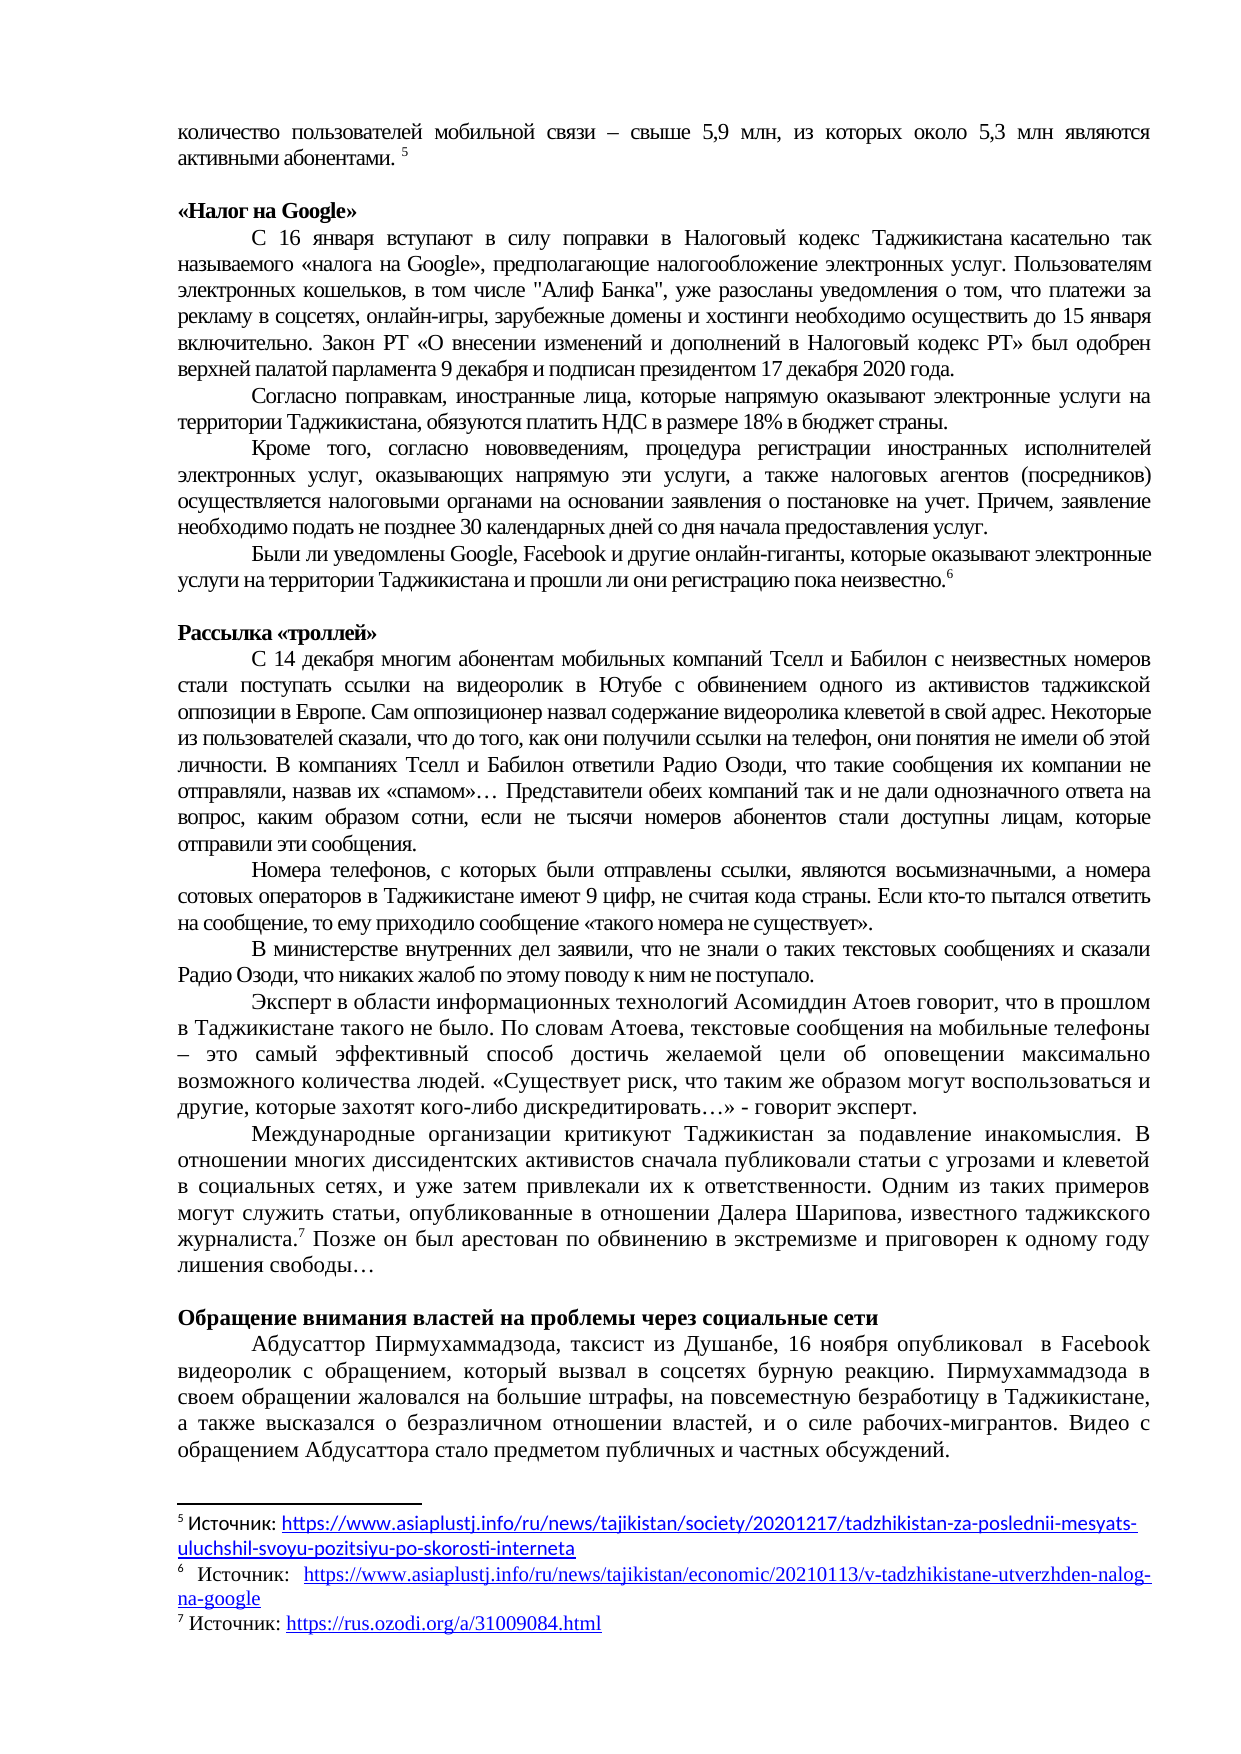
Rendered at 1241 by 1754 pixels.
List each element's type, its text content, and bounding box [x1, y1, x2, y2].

text С 14 декабря многим абонентам мобильных компаний Тселл и Бабилон с неизвестных номеров стали поступать ссылки на видеоролик в Ютубе с обвинением одного из активистов таджикской оппозиции в Европе. Сам оппозиционер назвал содержание видеоролика клеветой в свой адрес. Некоторые из пользователей сказали, что до того, как они получили ссылки на телефон, они понятия не имели об этой личности. В компаниях Тселл и Бабилон ответили Радио Озоди, что такие сообщения их компании не отправляли, назвав их «спамом»… Представители обеих компаний так и не дали однозначного ответа на вопрос, каким образом сотни, если не тысячи номеров абонентов стали доступны лицам, которые отправили эти сообщения. [177, 645, 1152, 856]
text С 16 января вступают в силу поправки в Налоговый кодекс Таджикистана касательно так называемого «налога на Google», предполагающие налогообложение электронных услуг. Пользователям электронных кошельков, в том числе "Алиф Банка", уже разосланы уведомления о том, что платежи за рекламу в соцсетях, онлайн-игры, зарубежные домены и хостинги необходимо осуществить до 15 января включительно. Закон РТ «О внесении изменений и дополнений в Налоговый кодекс РТ» был одобрен верхней палатой парламента 9 декабря и подписан президентом 17 декабря 2020 года. [177, 223, 1152, 382]
text «Налог на Google» [177, 197, 1152, 223]
text Эксперт в области информационных технологий Асомиддин Атоев говорит, что в прошлом в Таджикистане такого не было. По словам Атоева, текстовые сообщения на мобильные телефоны – это самый эффективный способ достичь желаемой цели об оповещении максимально возможного количества людей. «Существует риск, что таким же образом могут воспользоваться и другие, которые захотят кого-либо дискредитировать…» - говорит эксперт. [177, 988, 1152, 1119]
text Номера телефонов, с которых были отправлены ссылки, являются восьмизначными, а номера сотовых операторов в Таджикистане имеют 9 цифр, не считая кода страны. Если кто-то пытался ответить на сообщение, то ему приходило сообщение «такого номера не существует». [177, 856, 1152, 935]
text В министерстве внутренних дел заявили, что не знали о таких текстовых сообщениях и сказали Радио Озоди, что никаких жалоб по этому поводу к ним не поступало. [177, 935, 1152, 988]
text Обращение внимания властей на проблемы через социальные сети [177, 1304, 1152, 1330]
text Рассылка «троллей» [177, 619, 1152, 645]
text Кроме того, согласно нововведениям, процедура регистрации иностранных исполнителей электронных услуг, оказывающих напрямую эти услуги, а также налоговых агентов (посредников) осуществляется налоговыми органами на основании заявления о постановке на учет. Причем, заявление необходимо подать не позднее 30 календарных дней со дня начала предоставления услуг. [177, 434, 1152, 540]
text Согласно поправкам, иностранные лица, которые напрямую оказывают электронные услуги на территории Таджикистана, обязуются платить НДС в размере 18% в бюджет страны. [177, 382, 1152, 434]
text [177, 118, 1152, 171]
text Были ли уведомлены Google, Facebook и другие онлайн-гиганты, которые оказывают электронные услуги на территории Таджикистана и прошли ли они регистрацию пока неизвестно. [177, 540, 1152, 592]
text Абдусаттор Пирмухаммадзода, таксист из Душанбе, 16 ноября опубликовал в Facebook видеоролик с обращением, который вызвал в соцсетях бурную реакцию. Пирмухаммадзода в своем обращении жаловался на большие штрафы, на повсеместную безработицу в Таджикистане, а также высказался о безразличном отношении властей, и о силе рабочих-мигрантов. Видео с обращением Абдусаттора стало предметом публичных и частных обсуждений. [177, 1330, 1152, 1462]
text Международные организации критикуют Таджикистан за подавление инакомыслия. В отношении многих диссидентских активистов сначала публиковали статьи с угрозами и клеветой в социальных сетях, и уже затем привлекали их к ответственности. Одним из таких примеров могут служить статьи, опубликованные в отношении Далера Шарипова, известного таджикского журналиста. Позже он был арестован по обвинению в экстремизме и приговорен к одному году лишения свободы… [177, 1119, 1152, 1278]
